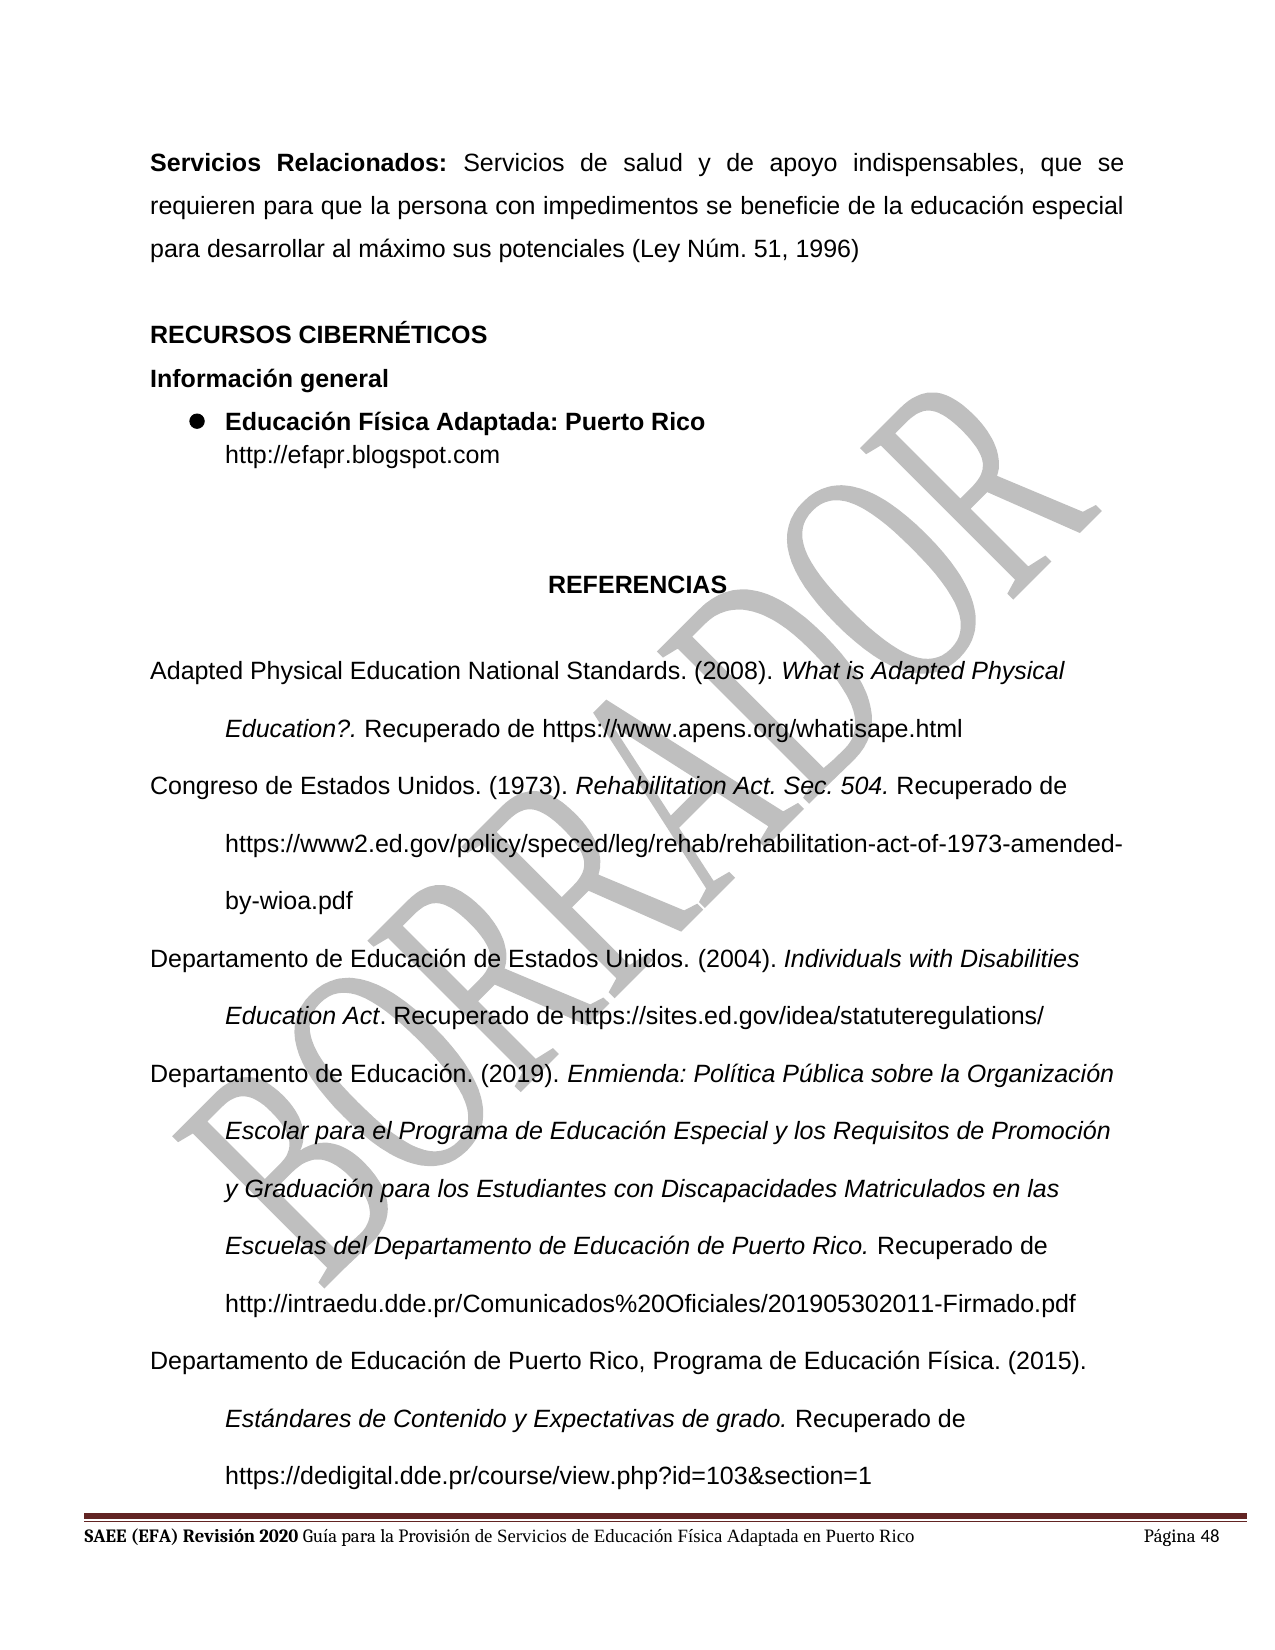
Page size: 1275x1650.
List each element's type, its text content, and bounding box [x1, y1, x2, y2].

list Educación Física Adaptada: Puerto Rico [187, 407, 1125, 436]
text Departamento de Educación. (2019). Enmienda: Política Pública sobre la Organización Escolar para el Programa de Educación Especial y los Requisitos de Promoción y Graduación para los Estudiantes con Discapacidades Matriculados en las Escuelas del Departamento de Educación de Puerto Rico. Recuperado de http://intraedu.dde.pr/Comunicados%20Oficiales/201905302011-Firmado.pdf [150, 1059, 1125, 1317]
text Congreso de Estados Unidos. (1973). Rehabilitation Act. Sec. 504. Recuperado de https://www2.ed.gov/policy/speced/leg/rehab/rehabilitation-act-of-1973-amended-by-wioa.pdf [150, 771, 1125, 915]
text Departamento de Educación de Estados Unidos. (2004). Individuals with Disabilities Education Act. Recuperado de https://sites.ed.gov/idea/statuteregulations/ [150, 944, 1125, 1030]
text Servicios Relacionados: Servicios de salud y de apoyo indispensables, que se requieren para que la persona con impedimentos se beneficie de la educación especial para desarrollar al máximo sus potenciales (Ley Núm. 51, 1996) [150, 148, 1125, 263]
list http://efapr.blogspot.com [225, 440, 1125, 469]
text RECURSOS CIBERNÉTICOS [150, 321, 1125, 349]
text Adapted Physical Education National Standards. (2008). What is Adapted Physical Education?. Recuperado de https://www.apens.org/whatisape.html [150, 656, 1125, 742]
text Departamento de Educación de Puerto Rico, Programa de Educación Física. (2015). Estándares de Contenido y Expectativas de grado. Recuperado de https://dedigital.dde.pr/course/view.php?id=103&section=1 [150, 1346, 1125, 1490]
text REFERENCIAS [150, 570, 1125, 599]
text Información general [150, 364, 1125, 392]
